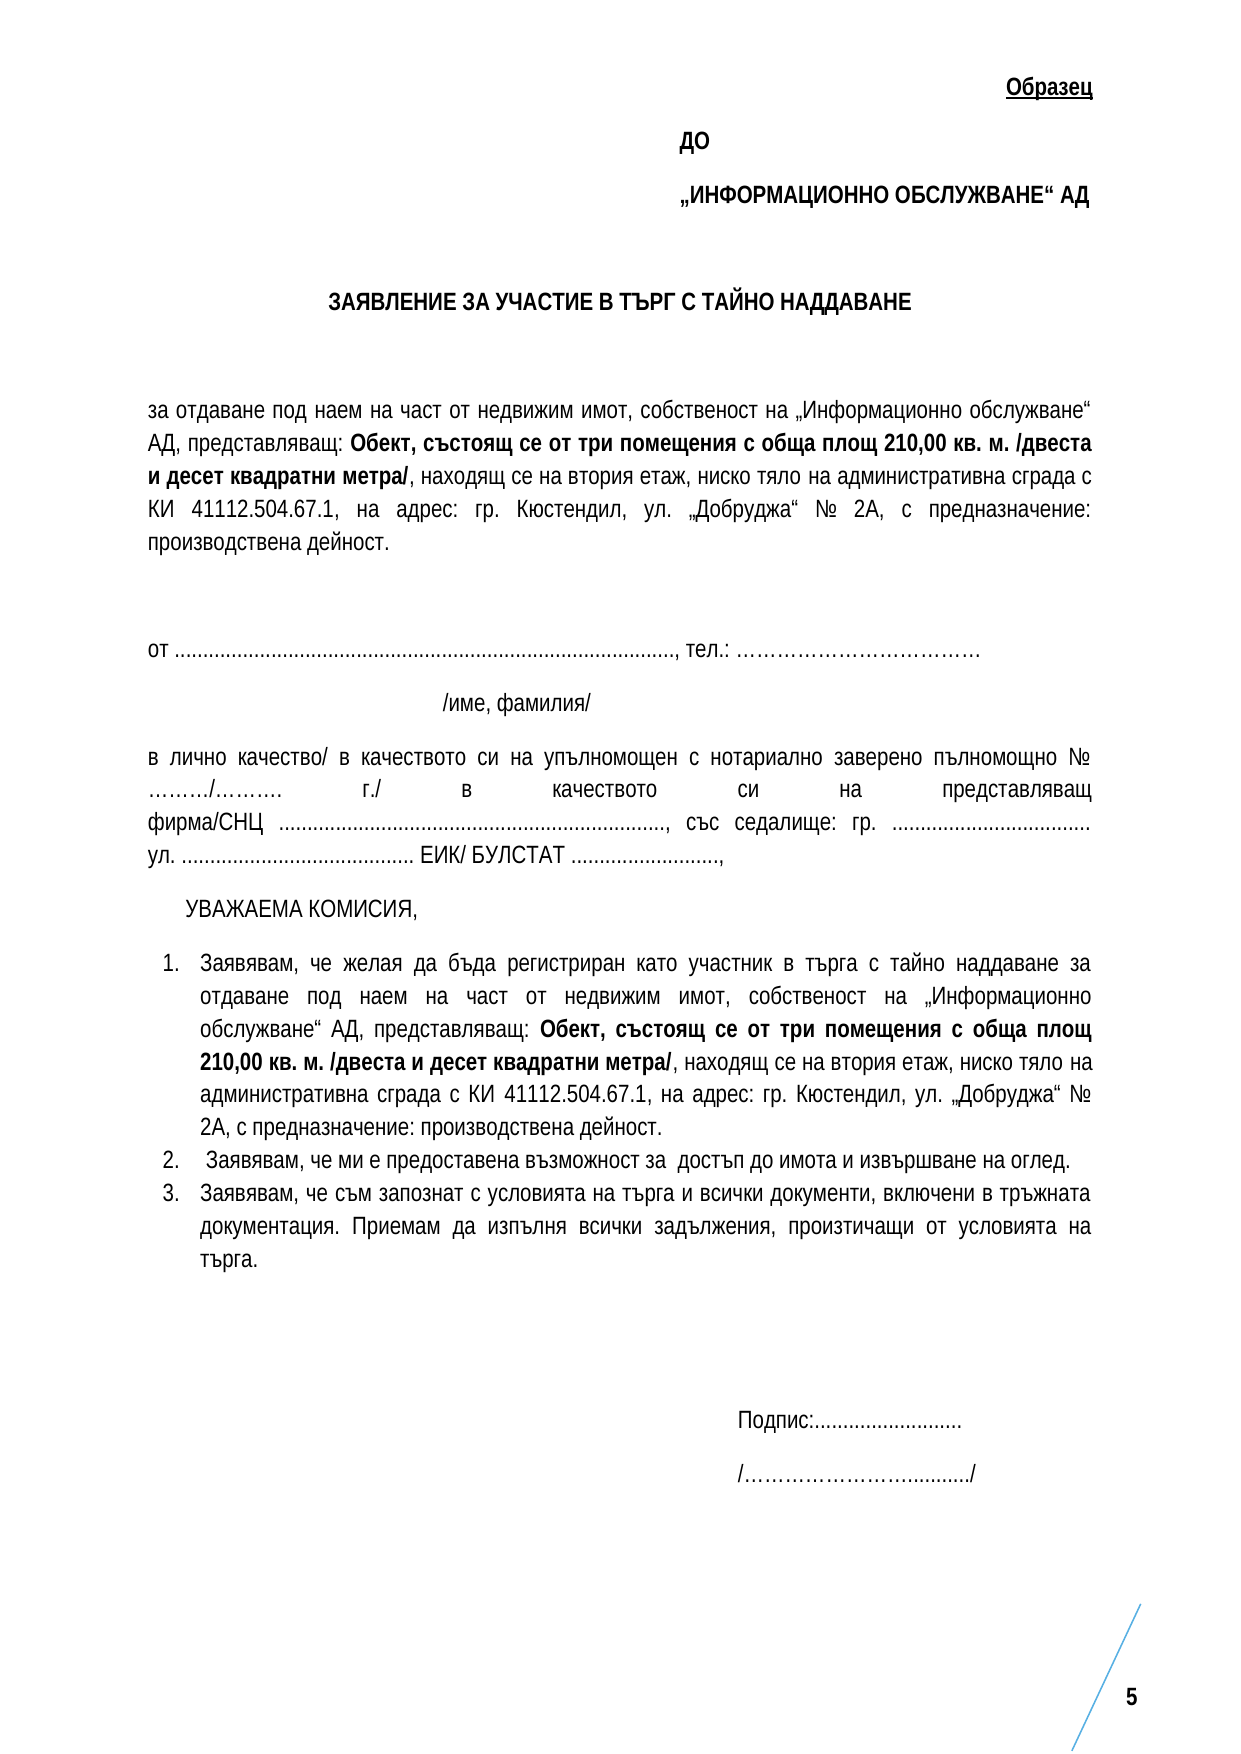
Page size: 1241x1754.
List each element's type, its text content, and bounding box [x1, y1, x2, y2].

text в лично качество/ в качеството си на упълномощен с нотариално заверено пълномощно № ………/………. г./ в качеството си на представляващ фирма/СНЦ ...................................................................., със седалище: гр. ................................... ул. ......................................... ЕИК/ БУЛСТАТ .........................., [148, 741, 1092, 869]
list Заявявам, че съм запознат с условията на търга и всички документи, включени в тръжната документация. Приемам да изпълня всички задължения, произтичащи от условията на търга. [162, 1178, 1092, 1273]
text Образец [148, 72, 1092, 101]
list Заявявам, че желая да бъда регистриран като участник в търга с тайно наддаване за отдаване под наем на част от недвижим имот, собственост на „Информационно обслужване“ АД, представляващ: Обект, състоящ се от три помещения с обща площ 210,00 кв. м. /двеста и десет квадратни метра/, находящ се на втория етаж, ниско тяло на административна сграда с КИ 41112.504.67.1, на адрес: гр. Кюстендил, ул. „Добруджа“ № 2А, с предназначение: производствена дейност. [162, 948, 1092, 1141]
text ЗАЯВЛЕНИЕ ЗА УЧАСТИЕ В ТЪРГ С ТАЙНО НАДДАВАНЕ [148, 287, 1092, 316]
text „ИНФОРМАЦИОННО ОБСЛУЖВАНЕ“ АД [148, 180, 1092, 208]
list Заявявам, че ми е предоставена възможност за достъп до имота и извършване на оглед. [162, 1145, 1092, 1174]
text /име, фамилия/ [148, 688, 1092, 716]
text /…………………….........../ [664, 1459, 1092, 1488]
text УВАЖАЕМА КОМИСИЯ, [148, 894, 1092, 923]
text от ........................................................................................, тел.: ……………………………… [148, 634, 1092, 663]
text ДО [148, 126, 1092, 155]
text Подпис:.......................... [664, 1405, 1092, 1434]
text за отдаване под наем на част от недвижим имот, собственост на „Информационно обслужване“ АД, представляващ: Обект, състоящ се от три помещения с обща площ 210,00 кв. м. /двеста и десет квадратни метра/, находящ се на втория етаж, ниско тяло на административна сграда с КИ 41112.504.67.1, на адрес: гр. Кюстендил, ул. „Добруджа“ № 2А, с предназначение: производствена дейност. [148, 395, 1092, 555]
